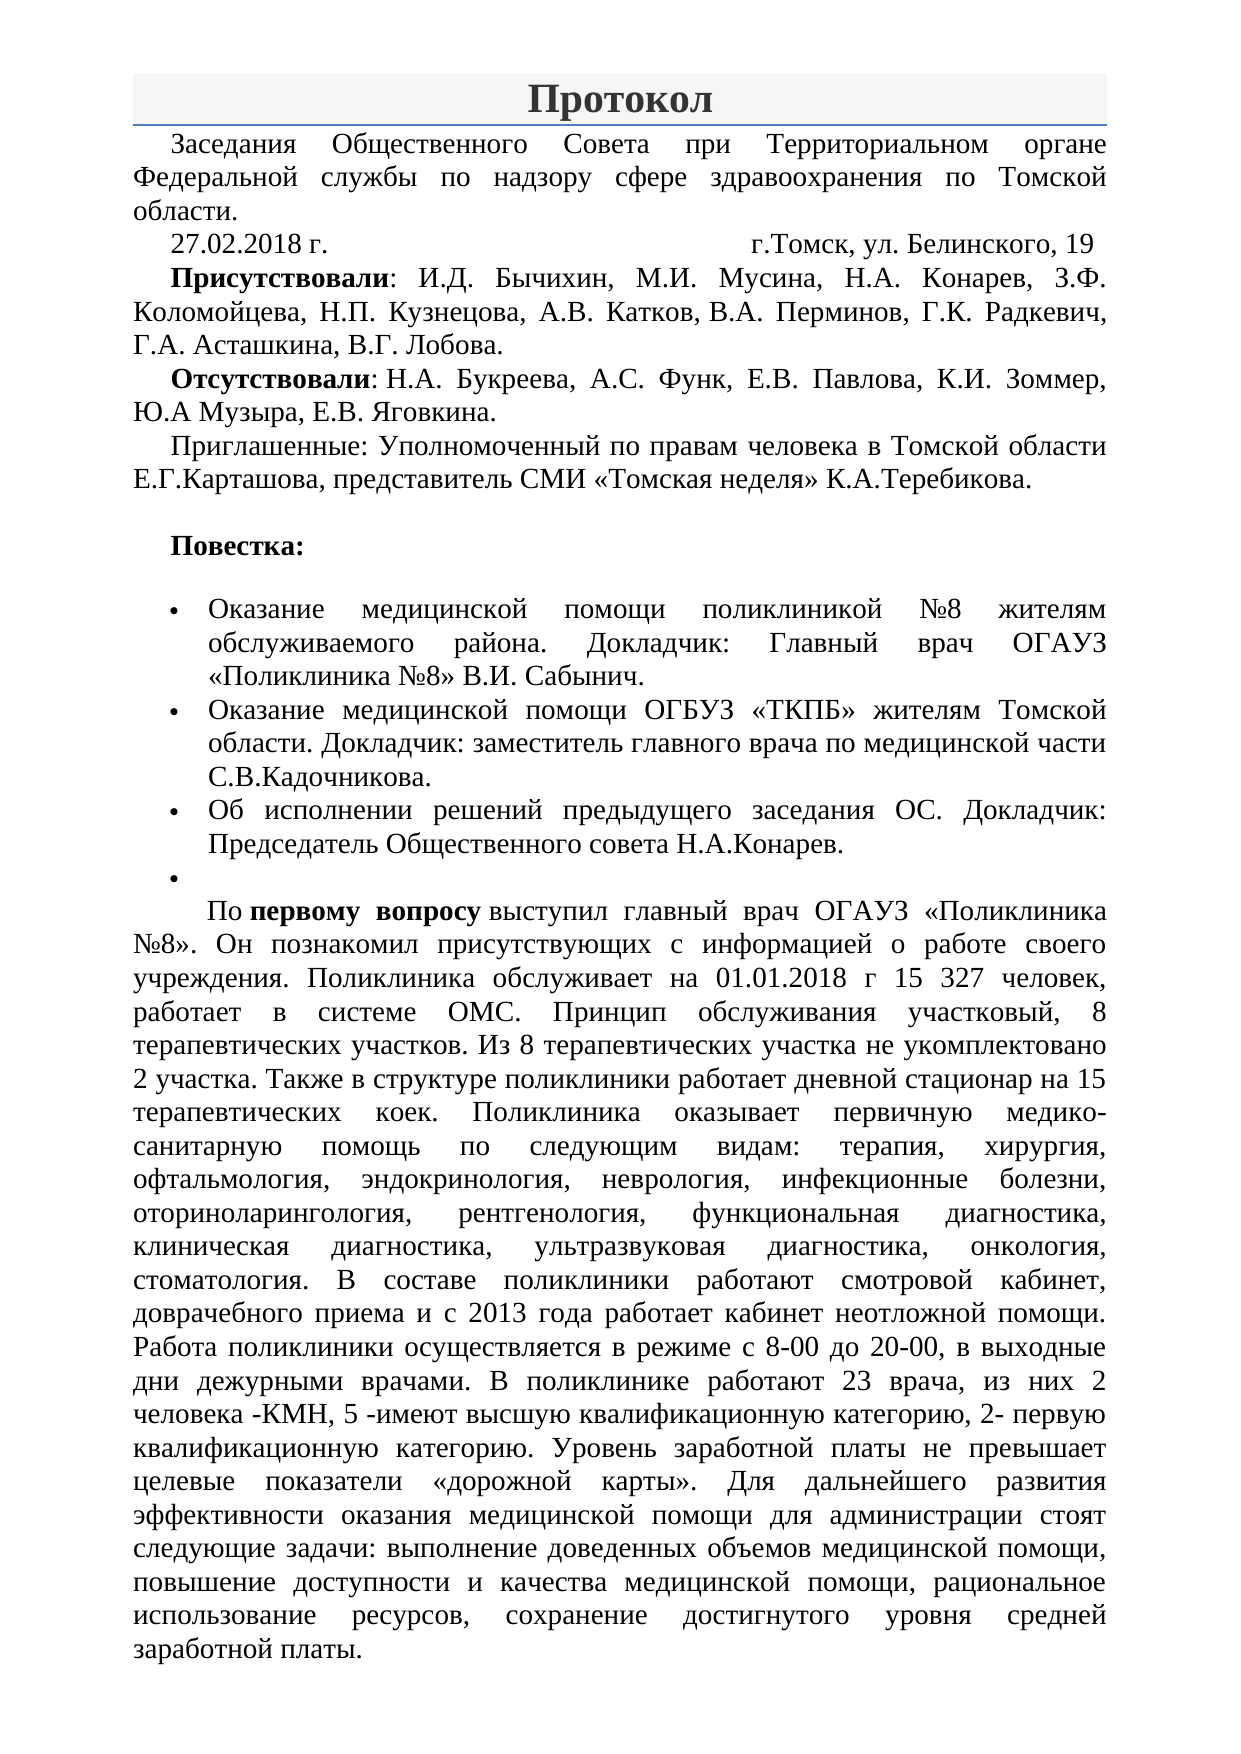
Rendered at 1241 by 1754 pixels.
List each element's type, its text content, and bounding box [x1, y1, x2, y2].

text Отсутствовали: Н.А. Букреева, А.С. Функ, Е.В. Павлова, К.И. Зоммер, Ю.А Музыра, Е.В. Яговкина. [133, 361, 1107, 428]
text По первому вопросу выступил главный врач ОГАУЗ «Поликлиника №8». Он познакомил присутствующих с информацией о работе своего учреждения. Поликлиника обслуживает на 01.01.2018 г 15 327 человек, работает в системе ОМС. Принцип обслуживания участковый, 8 терапевтических участков. Из 8 терапевтических участка не укомплектовано 2 участка. Также в структуре поликлиники работает дневной стационар на 15 терапевтических коек. Поликлиника оказывает первичную медико-санитарную помощь по следующим видам: терапия, хирургия, офтальмология, эндокринология, неврология, инфекционные болезни, оториноларингология, рентгенология, функциональная диагностика, клиническая диагностика, ультразвуковая диагностика, онкология, стоматология. В составе поликлиники работают смотровой кабинет, доврачебного приема и с 2013 года работает кабинет неотложной помощи. Работа поликлиники осуществляется в режиме с 8-00 до 20-00, в выходные дни дежурными врачами. В поликлинике работают 23 врача, из них 2 человека -КМН, 5 -имеют высшую квалификационную категорию, 2- первую квалификационную категорию. Уровень заработной платы не превышает целевые показатели «дорожной карты». Для дальнейшего развития эффективности оказания медицинской помощи для администрации стоят следующие задачи: выполнение доведенных объемов медицинской помощи, повышение доступности и качества медицинской помощи, рациональное использование ресурсов, сохранение достигнутого уровня средней заработной платы. [133, 893, 1107, 1664]
subtitle Протокол [133, 74, 1107, 124]
text Присутствовали: И.Д. Бычихин, М.И. Мусина, Н.А. Конарев, З.Ф. Коломойцева, Н.П. Кузнецова, А.В. Катков, В.А. Перминов, Г.К. Радкевич, Г.А. Асташкина, В.Г. Лобова. [133, 260, 1107, 361]
text Повестка: [133, 528, 1107, 562]
text 27.02.2018 г. г.Томск, ул. Белинского, 19 [133, 227, 1107, 260]
text Приглашенные: Уполномоченный по правам человека в Томской области Е.Г.Карташова, представитель СМИ «Томская неделя» К.А.Теребикова. [133, 428, 1107, 495]
list Об исполнении решений предыдущего заседания ОС. Докладчик: Председатель Общественного совета Н.А.Конарев. [170, 792, 1107, 859]
list Оказание медицинской помощи поликлиникой №8 жителям обслуживаемого района. Докладчик: Главный врач ОГАУЗ «Поликлиника №8» В.И. Сабынич. [170, 591, 1107, 692]
text Заседания Общественного Совета при Территориальном органе Федеральной службы по надзору сфере здравоохранения по Томской области. [133, 126, 1107, 227]
list Оказание медицинской помощи ОГБУЗ «ТКПБ» жителям Томской области. Докладчик: заместитель главного врача по медицинской части С.В.Кадочникова. [170, 692, 1107, 792]
